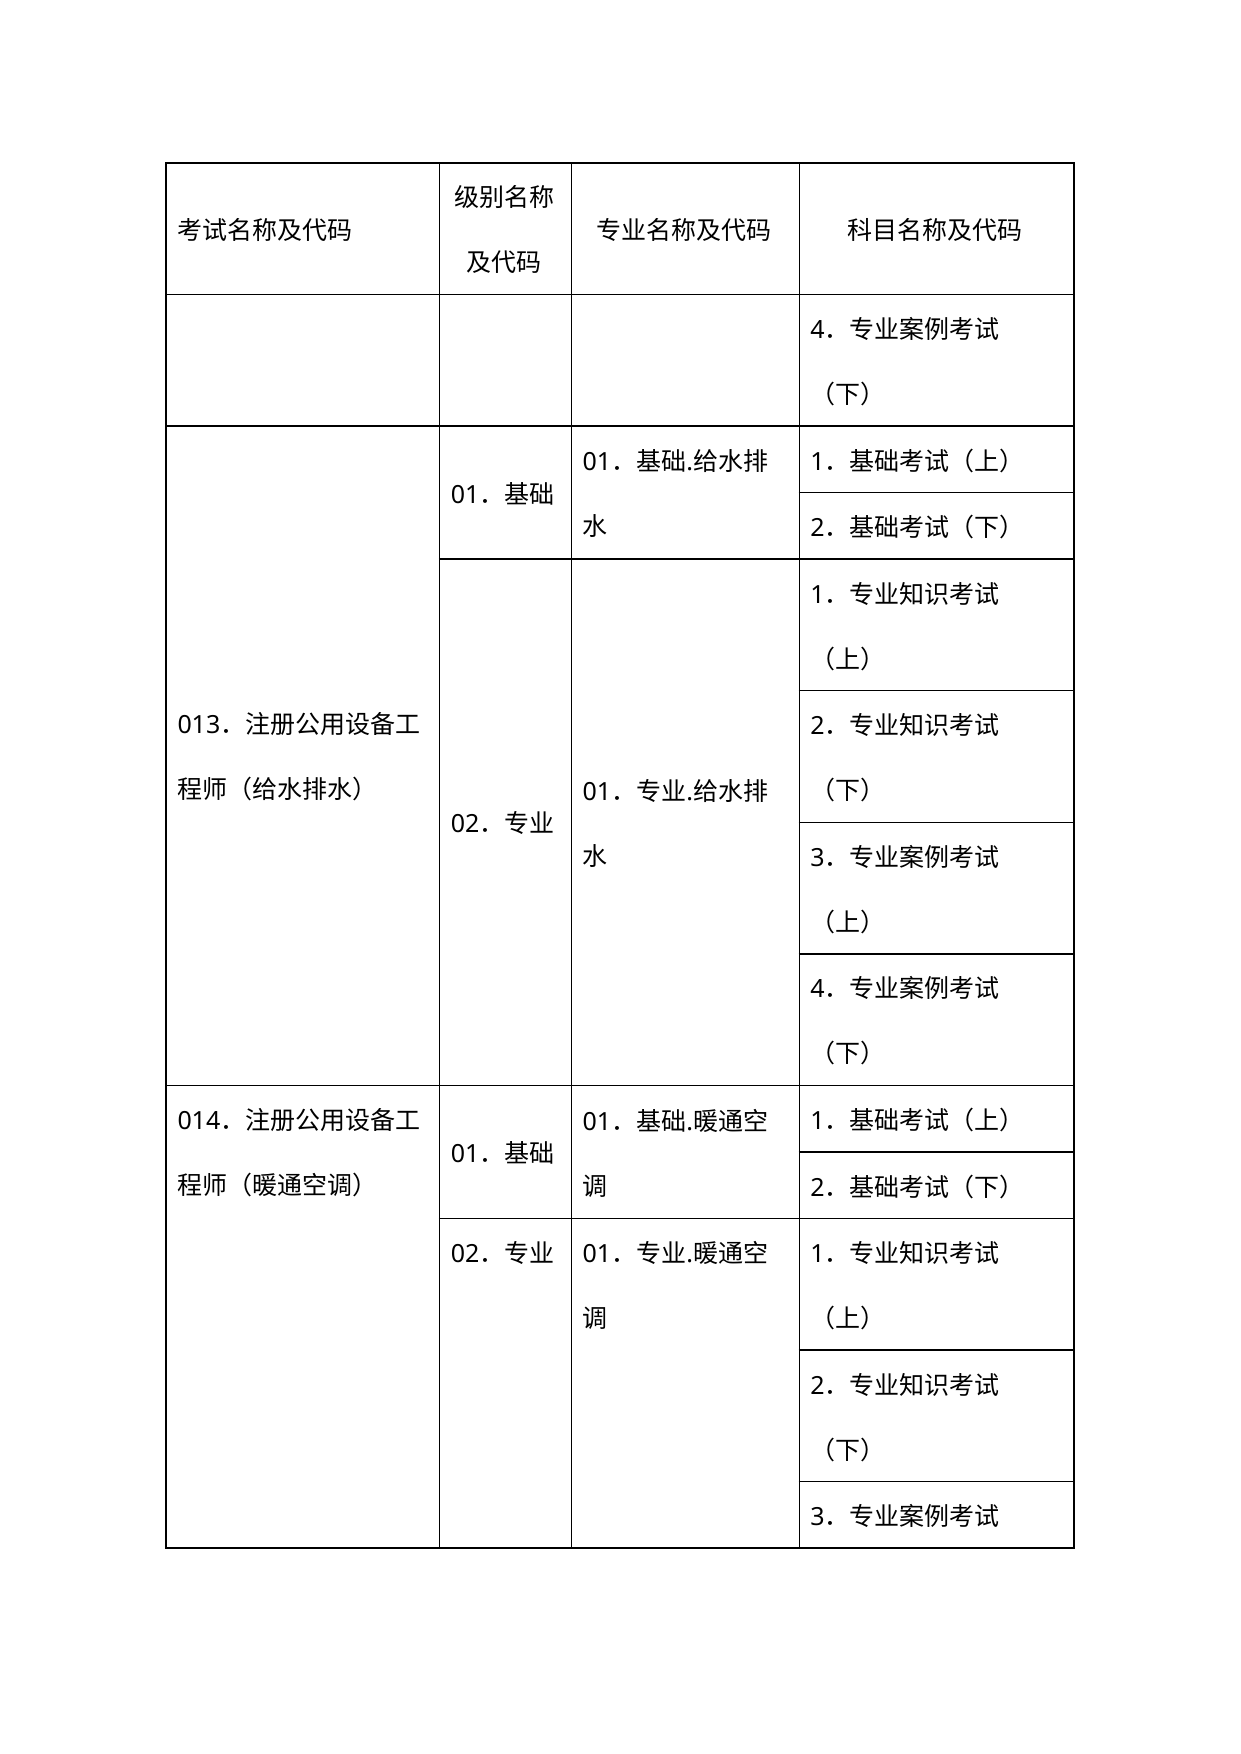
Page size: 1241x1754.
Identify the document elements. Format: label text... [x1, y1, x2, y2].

table_cell 01．专业.暖通空调 [572, 1219, 799, 1547]
table_cell 2．专业知识考试（下） [800, 691, 1073, 821]
table_cell 4．专业案例考试（下） [800, 295, 1073, 425]
table_cell 1．专业知识考试（上） [800, 1219, 1073, 1349]
table_cell 4．专业案例考试（下） [800, 955, 1073, 1084]
table_cell 3．专业案例考试（上） [800, 823, 1073, 953]
table_cell 01．基础 [440, 1086, 571, 1218]
table_cell 3．专业案例考试（上） [800, 1482, 1073, 1547]
table_cell 02．专业 [440, 560, 571, 1084]
table_cell 014．注册公用设备工程师（暖通空调） [167, 1086, 439, 1547]
table_header 考试名称及代码 [167, 164, 439, 293]
table_cell 01．专业.给水排水 [572, 560, 799, 1084]
table_cell 1．基础考试（上） [800, 1086, 1073, 1151]
table_cell 02．专业 [440, 1219, 571, 1547]
table_header 级别名称及代码 [440, 164, 571, 293]
table_cell 013．注册公用设备工程师（给水排水） [167, 427, 439, 1084]
table_cell 01．基础 [440, 427, 571, 558]
table_cell 2．基础考试（下） [800, 1153, 1073, 1218]
table_cell 2．专业知识考试（下） [800, 1351, 1073, 1481]
table_cell 01．基础.暖通空调 [572, 1086, 799, 1218]
table_header 专业名称及代码 [572, 164, 799, 293]
table_cell 1．专业知识考试（上） [800, 560, 1073, 690]
table_cell 01．基础.给水排水 [572, 427, 799, 558]
table_header 科目名称及代码 [800, 164, 1073, 293]
table_cell 1．基础考试（上） [800, 427, 1073, 492]
table_cell 2．基础考试（下） [800, 493, 1073, 558]
